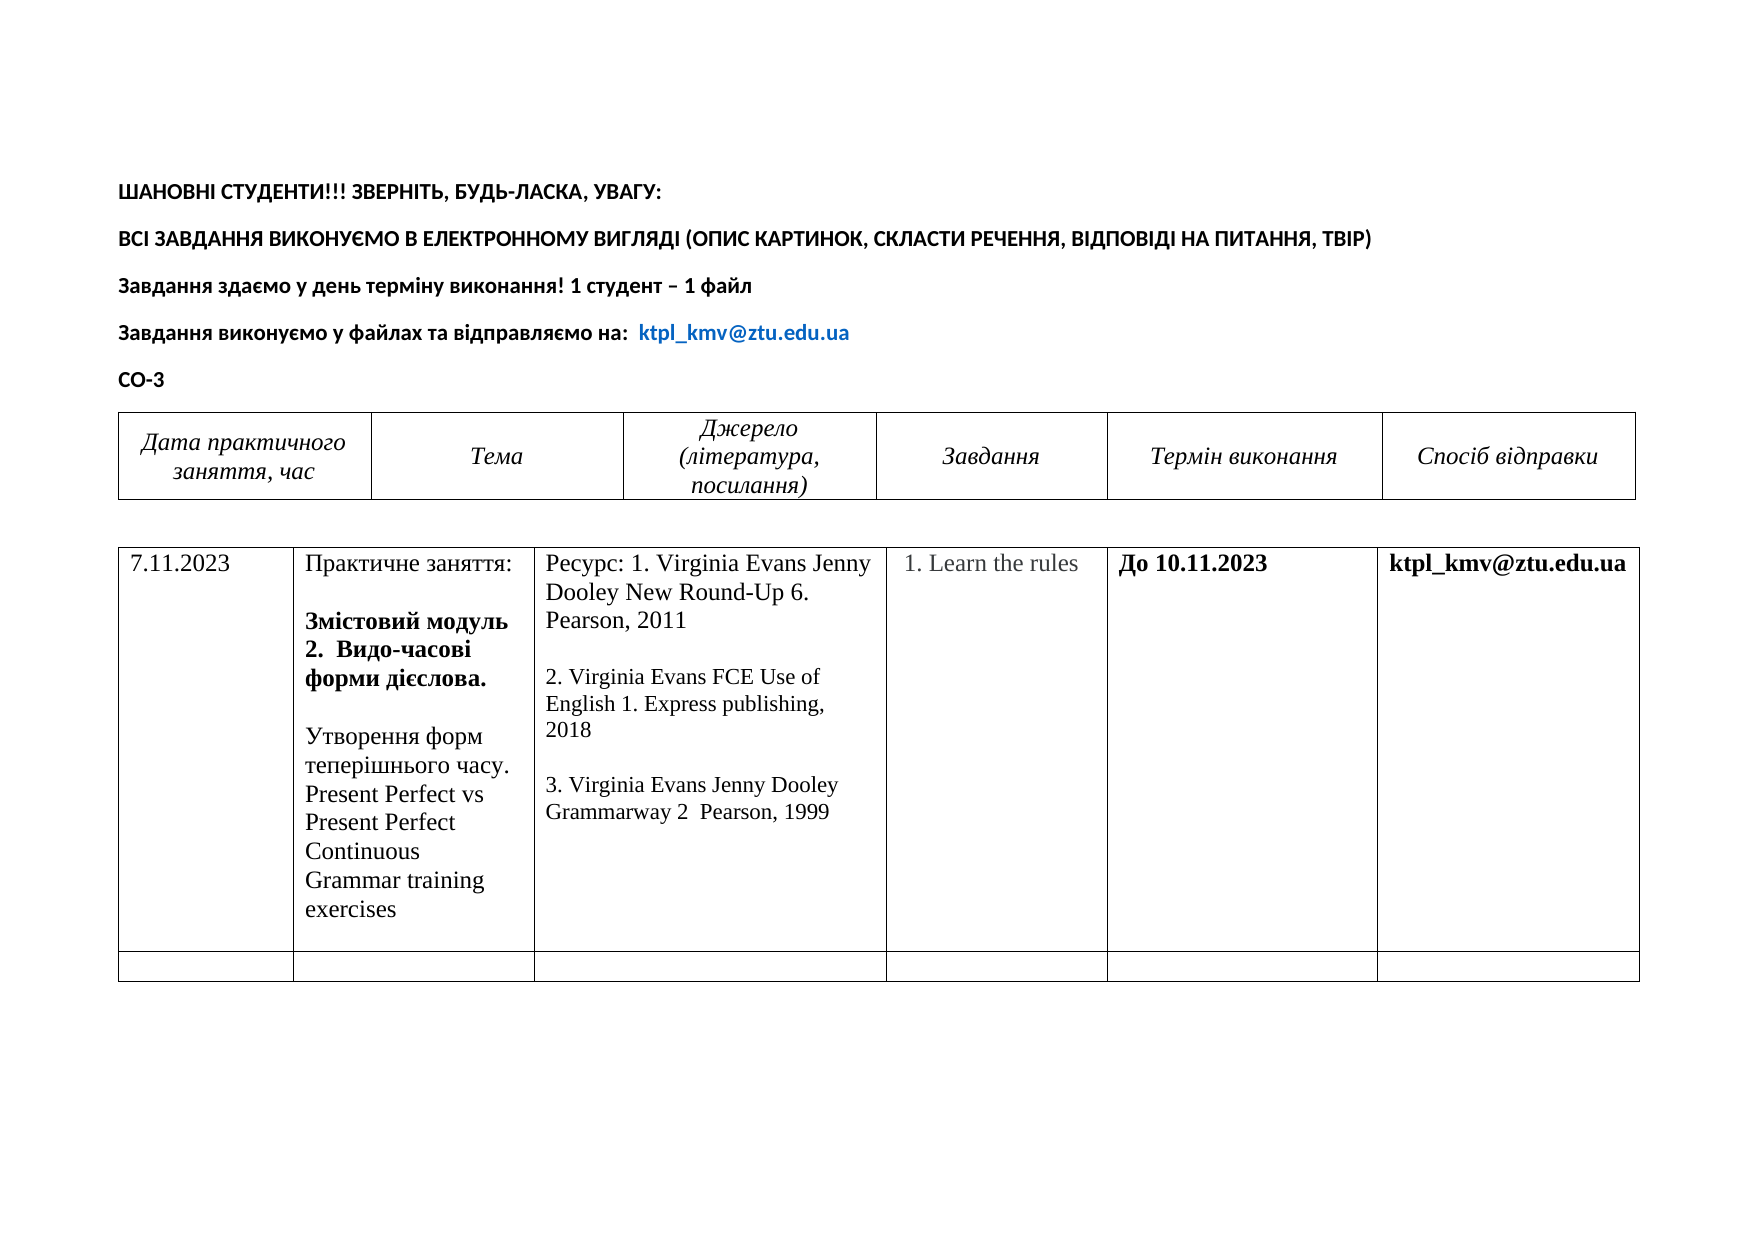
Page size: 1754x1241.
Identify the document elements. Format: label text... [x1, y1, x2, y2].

table_header Термін виконання [1108, 413, 1382, 499]
table_header Ресурс: 1. Virginia Evans Jenny Dooley New Round-Up 6. Pearson, 2011 2. Virginia Evans FCE Use of English 1. Express publishing, 2018 3. Virginia Evans Jenny Dooley Grammarway 2 Pearson, 1999 [535, 548, 886, 951]
table_header До 10.11.2023 [1108, 548, 1377, 951]
table_header ktpl_kmv@ztu.edu.ua [1378, 548, 1639, 951]
table_cell [535, 952, 886, 981]
table_header Джерело (література, посилання) [624, 413, 876, 499]
text ШАНОВНІ СТУДЕНТИ!!! ЗВЕРНІТЬ, БУДЬ-ЛАСКА, УВАГУ: [118, 177, 1636, 205]
table_header Тема [372, 413, 623, 499]
text ВСІ ЗАВДАННЯ ВИКОНУЄМО В ЕЛЕКТРОННОМУ ВИГЛЯДІ (ОПИС КАРТИНОК, СКЛАСТИ РЕЧЕННЯ, ВІДПОВІДІ НА ПИТАННЯ, ТВІР) [118, 224, 1636, 252]
table_cell [1378, 952, 1639, 981]
table_header 1. Learn the rules [887, 548, 1107, 951]
table_cell [887, 952, 1107, 981]
text Завдання здаємо у день терміну виконання! 1 студент – 1 файл [118, 271, 1636, 299]
table_cell [1108, 952, 1377, 981]
table_header 7.11.2023 [119, 548, 293, 951]
table_cell [294, 952, 534, 981]
text СО-3 [118, 365, 1636, 393]
text Завдання виконуємо у файлах та відправляємо на: ktpl_kmv@ztu.edu.ua [118, 318, 1636, 346]
table_header Завдання [877, 413, 1107, 499]
table_cell [119, 952, 293, 981]
table_header Спосіб відправки [1383, 413, 1635, 499]
table_header Дата практичного заняття, час [119, 413, 371, 499]
table_header Практичне заняття: Змістовий модуль 2. Видо-часові форми дієслова. Утворення форм теперішнього часу. Present Perfect vs Present Perfect Continuous Grammar training exercises [294, 548, 534, 951]
